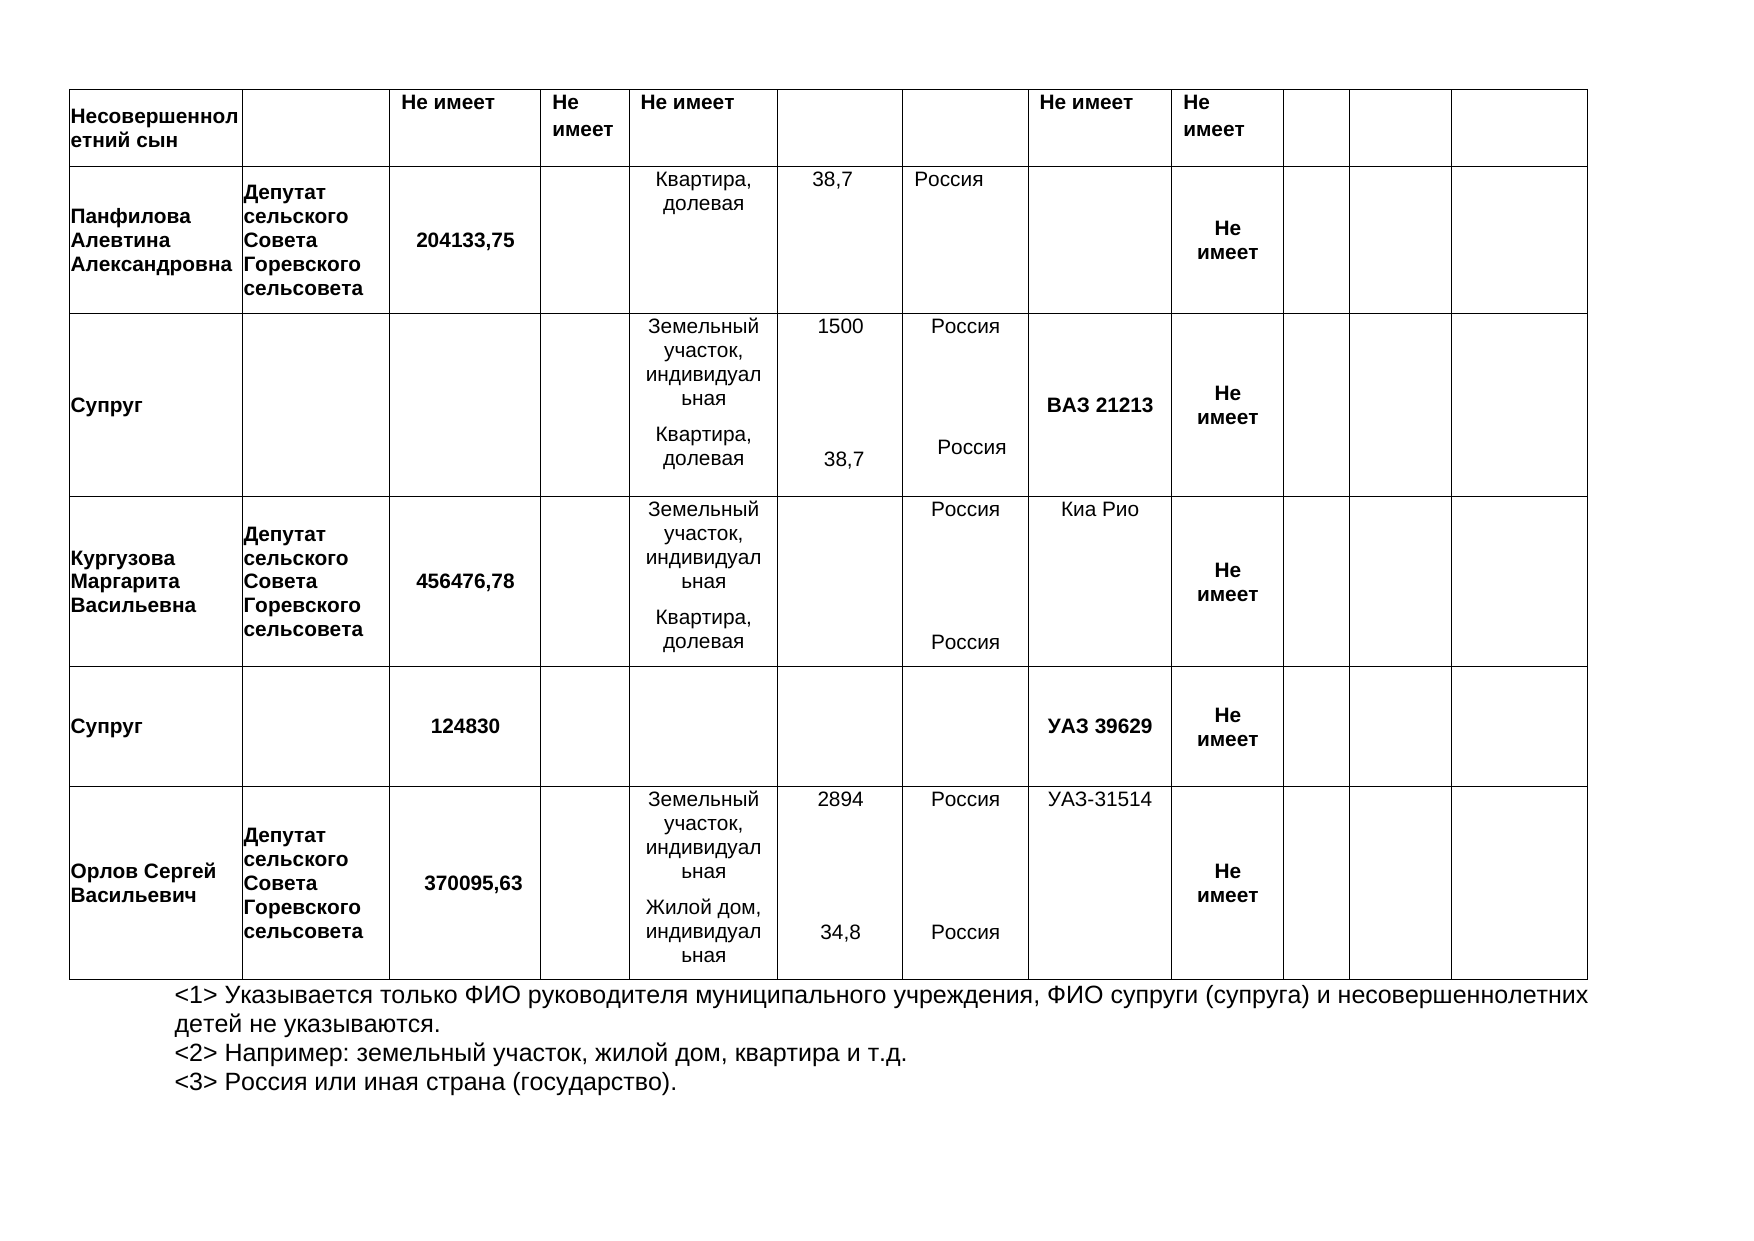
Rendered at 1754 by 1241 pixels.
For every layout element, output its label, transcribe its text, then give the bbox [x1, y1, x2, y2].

table_cell [1350, 314, 1451, 496]
table_cell [1284, 314, 1349, 496]
table_cell [1452, 314, 1587, 496]
table_cell [541, 167, 629, 313]
table_cell [1350, 167, 1451, 313]
table_cell [1452, 90, 1587, 166]
table_cell Киа Рио [1029, 497, 1171, 666]
table_cell Супруг [70, 314, 242, 496]
table_cell [243, 667, 389, 786]
table_cell УАЗ-31514 [1029, 787, 1171, 979]
table_cell Депутат сельского Совета Горевского сельсовета [243, 787, 389, 979]
table_cell Кургузова Маргарита Васильевна [70, 497, 242, 666]
table_cell [1350, 90, 1451, 166]
table_cell [903, 90, 1028, 166]
table_cell Земельный участок, индивидуальная Квартира, долевая [630, 314, 777, 496]
table_cell Не имеет [1172, 497, 1283, 666]
table_cell УАЗ 39629 [1029, 667, 1171, 786]
table_cell Не имеет [1029, 90, 1171, 166]
table_cell Россия Россия [903, 314, 1028, 496]
text детей не указываются. [118, 1009, 1636, 1038]
table_cell [1452, 167, 1587, 313]
table_cell Не имеет [1172, 90, 1283, 166]
table_cell [541, 497, 629, 666]
table_cell Не имеет [1172, 167, 1283, 313]
table_cell [1284, 497, 1349, 666]
table_cell 38,7 [778, 167, 902, 313]
table_cell Не имеет [1172, 667, 1283, 786]
text <1> Указывается только ФИО руководителя муниципального учреждения, ФИО супруги (супруга) и несовершеннолетних [118, 980, 1636, 1009]
table_cell Депутат сельского Совета Горевского сельсовета [243, 497, 389, 666]
table_cell [541, 667, 629, 786]
table_cell [243, 90, 389, 166]
table_cell [541, 314, 629, 496]
table_cell [778, 667, 902, 786]
table_cell [243, 314, 389, 496]
table_cell [1350, 787, 1451, 979]
table_cell [903, 667, 1028, 786]
table_cell 1500 38,7 [778, 314, 902, 496]
table_cell [390, 314, 540, 496]
table_cell [1452, 667, 1587, 786]
table_cell Не имеет [1172, 787, 1283, 979]
table_cell Несовершеннолетний сын [70, 90, 242, 166]
table_cell Супруг [70, 667, 242, 786]
table_cell Орлов Сергей Васильевич [70, 787, 242, 979]
table_cell [541, 787, 629, 979]
table_cell [1029, 167, 1171, 313]
table_cell Не имеет [1172, 314, 1283, 496]
table_cell [1284, 90, 1349, 166]
table_cell [1350, 497, 1451, 666]
table_cell [1284, 167, 1349, 313]
table_cell Квартира, долевая [630, 167, 777, 313]
table_cell Россия Россия [903, 497, 1028, 666]
table_cell [1350, 667, 1451, 786]
table_cell [630, 667, 777, 786]
table_cell 456476,78 [390, 497, 540, 666]
table_cell 204133,75 [390, 167, 540, 313]
table_cell Не имеет [541, 90, 629, 166]
table_cell [1284, 667, 1349, 786]
text <2> Например: земельный участок, жилой дом, квартира и т.д. [118, 1038, 1636, 1067]
table_cell Россия [903, 167, 1028, 313]
table_cell Земельный участок, индивидуальная Жилой дом, индивидуальная [630, 787, 777, 979]
table_cell 124830 [390, 667, 540, 786]
text <3> Россия или иная страна (государство). [118, 1067, 1636, 1095]
table_cell Не имеет [630, 90, 777, 166]
table_cell 2894 34,8 [778, 787, 902, 979]
table_cell 370095,63 [390, 787, 540, 979]
table_cell Россия Россия [903, 787, 1028, 979]
table_cell ВАЗ 21213 [1029, 314, 1171, 496]
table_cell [243, 167, 389, 313]
table_cell [1452, 497, 1587, 666]
table_cell [1452, 787, 1587, 979]
table_cell Не имеет [390, 90, 540, 166]
table_cell [1284, 787, 1349, 979]
table_cell Панфилова Алевтина Александровна [70, 167, 242, 313]
table_cell [778, 497, 902, 666]
table_cell [778, 90, 902, 166]
table_cell Земельный участок, индивидуальная Квартира, долевая [630, 497, 777, 666]
